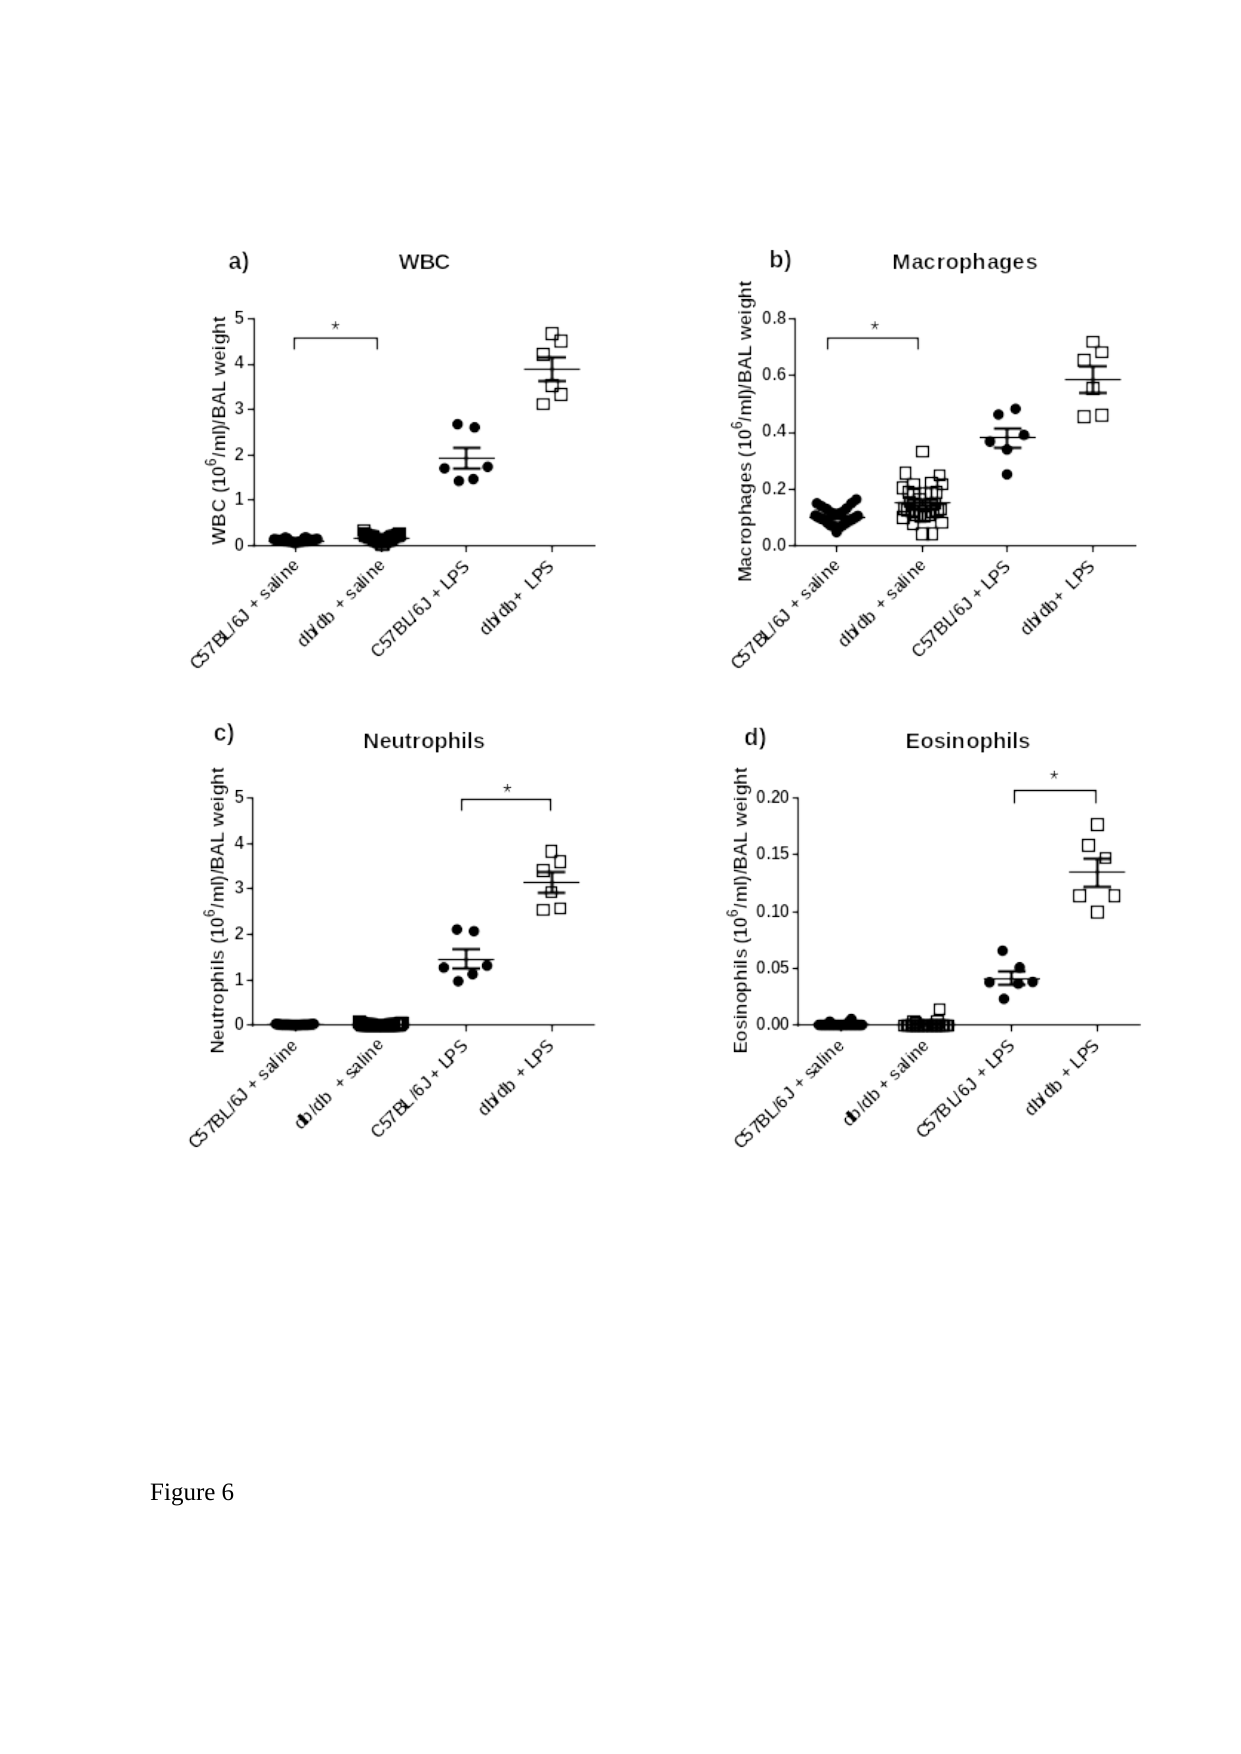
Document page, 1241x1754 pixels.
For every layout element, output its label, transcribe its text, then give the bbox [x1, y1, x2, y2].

text Figure 6 [150, 1477, 1090, 1506]
